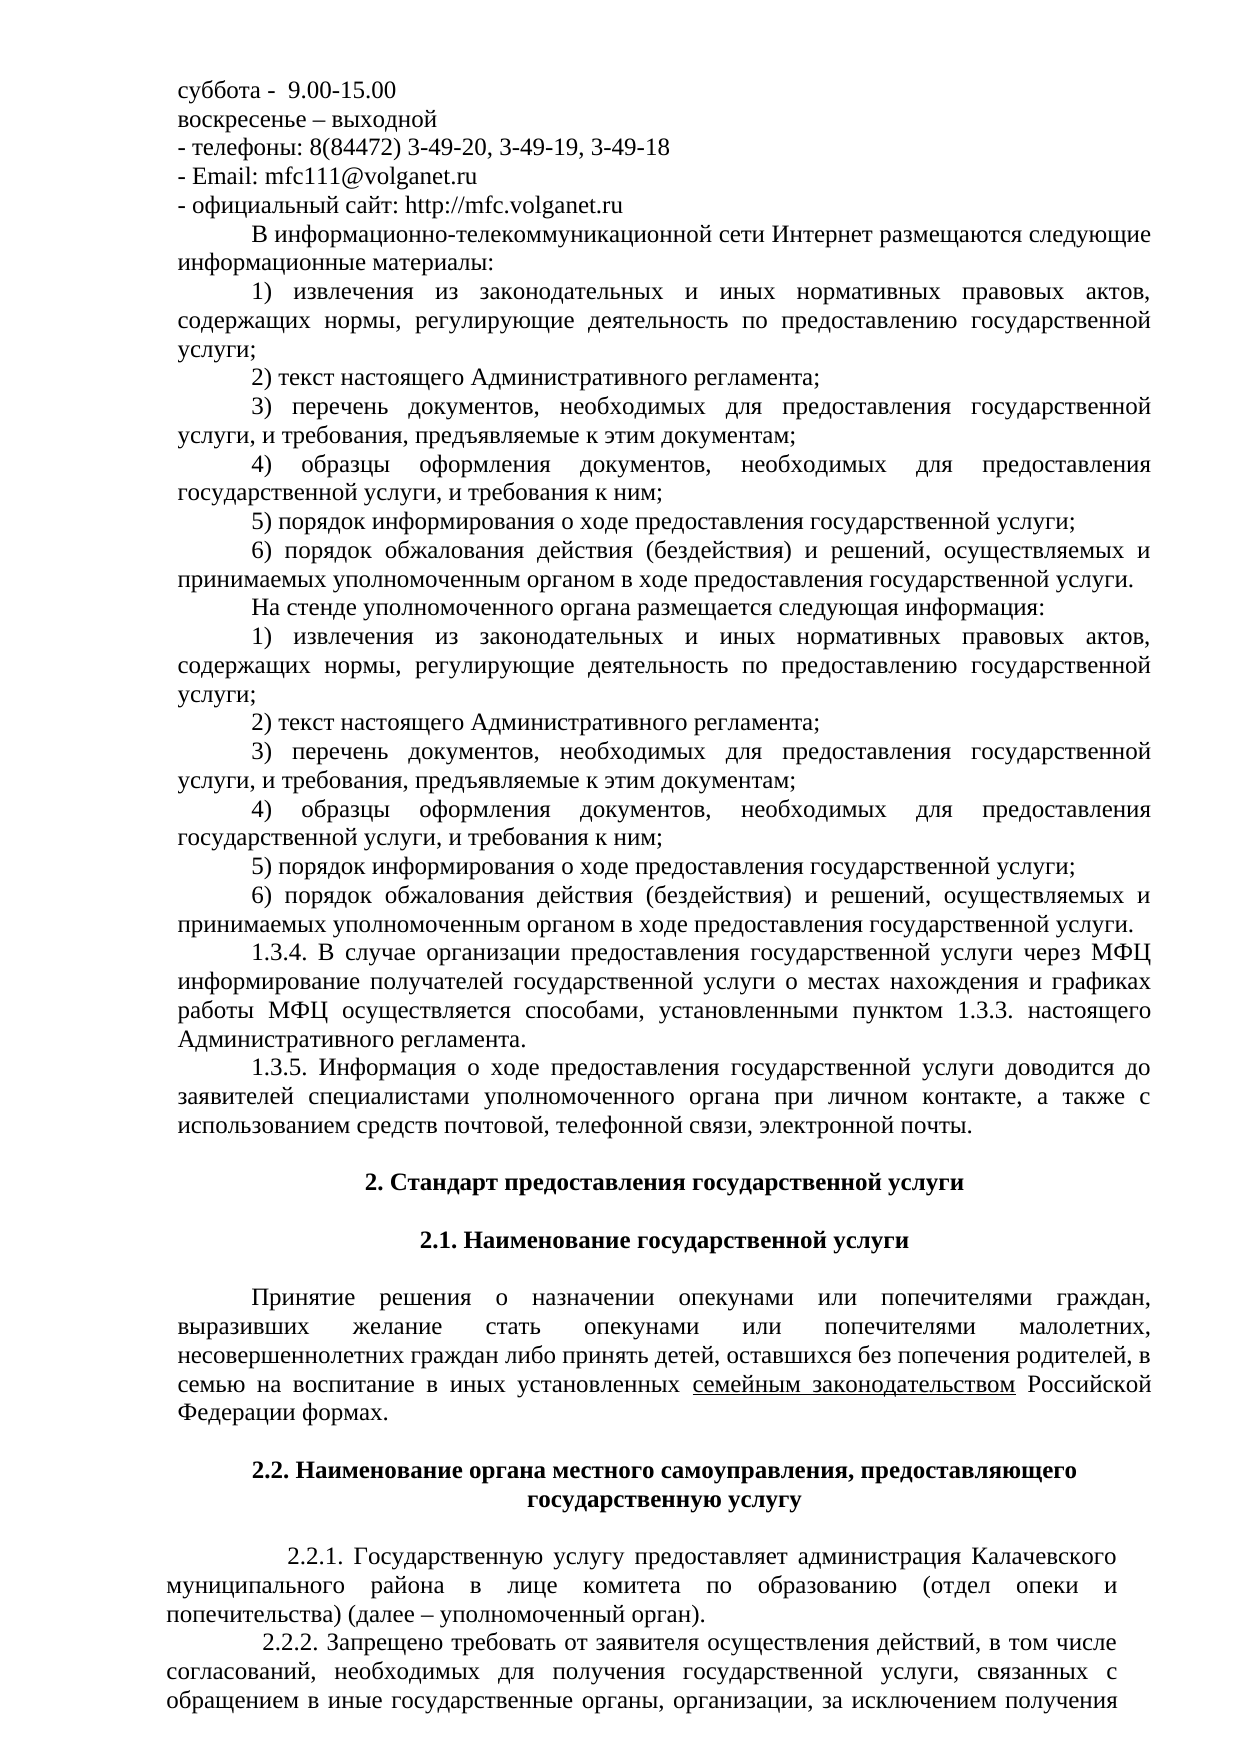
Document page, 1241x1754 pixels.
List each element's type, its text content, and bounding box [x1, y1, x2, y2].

text 4) образцы оформления документов, необходимых для предоставления государственной услуги, и требования к ним; [177, 794, 1152, 851]
text - Email: mfc111@volganet.ru [177, 161, 1152, 190]
text - официальный сайт: http://mfc.volganet.ru [177, 190, 1152, 219]
text 1) извлечения из законодательных и иных нормативных правовых актов, содержащих нормы, регулирующие деятельность по предоставлению государственной услуги; [177, 621, 1152, 707]
text Принятие решения о назначении опекунами или попечителями граждан, выразивших желание стать опекунами или попечителями малолетних, несовершеннолетних граждан либо принять детей, оставшихся без попечения родителей, в семью на воспитание в иных установленных семейным законодательством Российской Федерации формах. [177, 1282, 1152, 1426]
text суббота - 9.00-15.00 [177, 75, 1152, 104]
text 4) образцы оформления документов, необходимых для предоставления государственной услуги, и требования к ним; [177, 449, 1152, 506]
text 6) порядок обжалования действия (бездействия) и решений, осуществляемых и принимаемых уполномоченным органом в ходе предоставления государственной услуги. [177, 535, 1152, 592]
text 5) порядок информирования о ходе предоставления государственной услуги; [177, 851, 1152, 880]
text На стенде уполномоченного органа размещается следующая информация: [177, 592, 1152, 621]
text - телефоны: 8(84472) 3-49-20, 3-49-19, 3-49-18 [177, 132, 1152, 161]
text 6) порядок обжалования действия (бездействия) и решений, осуществляемых и принимаемых уполномоченным органом в ходе предоставления государственной услуги. [177, 880, 1152, 937]
text 2. Стандарт предоставления государственной услуги [177, 1167, 1152, 1196]
text 2.1. Наименование государственной услуги [177, 1225, 1152, 1254]
text 5) порядок информирования о ходе предоставления государственной услуги; [177, 506, 1152, 535]
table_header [155, 1541, 1129, 1714]
text воскресенье – выходной [177, 104, 1152, 132]
text 2.2. Наименование органа местного самоуправления, предоставляющего государственную услугу [177, 1455, 1152, 1512]
text 3) перечень документов, необходимых для предоставления государственной услуги, и требования, предъявляемые к этим документам; [177, 391, 1152, 449]
text 2) текст настоящего Административного регламента; [177, 362, 1152, 391]
text 1.3.4. В случае организации предоставления государственной услуги через МФЦ информирование получателей государственной услуги о местах нахождения и графиках работы МФЦ осуществляется способами, установленными пунктом 1.3.3. настоящего Административного регламента. [177, 937, 1152, 1052]
text В информационно-телекоммуникационной сети Интернет размещаются следующие информационные материалы: [177, 219, 1152, 276]
text 3) перечень документов, необходимых для предоставления государственной услуги, и требования, предъявляемые к этим документам; [177, 736, 1152, 794]
text 2) текст настоящего Административного регламента; [177, 707, 1152, 736]
text 1.3.5. Информация о ходе предоставления государственной услуги доводится до заявителей специалистами уполномоченного органа при личном контакте, а также с использованием средств почтовой, телефонной связи, электронной почты. [177, 1052, 1152, 1139]
text 1) извлечения из законодательных и иных нормативных правовых актов, содержащих нормы, регулирующие деятельность по предоставлению государственной услуги; [177, 276, 1152, 362]
